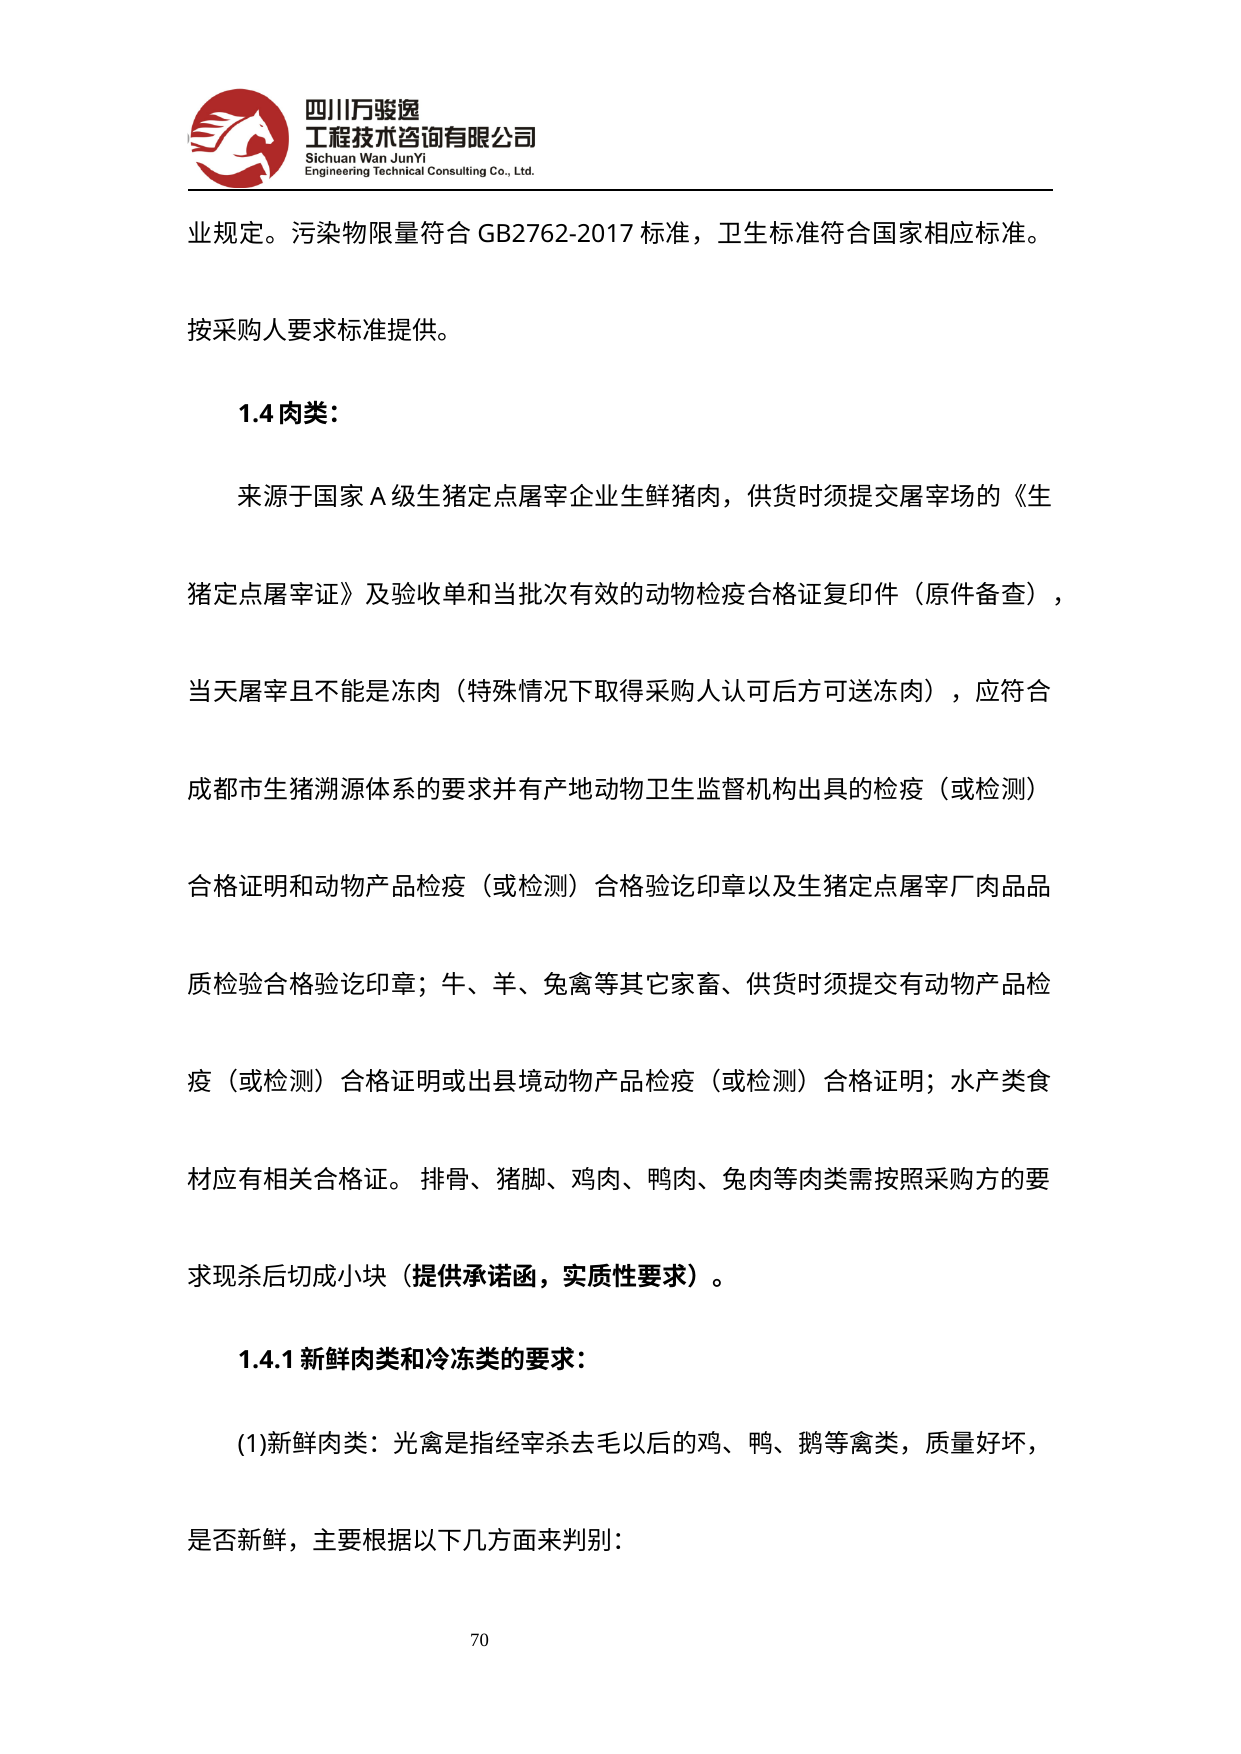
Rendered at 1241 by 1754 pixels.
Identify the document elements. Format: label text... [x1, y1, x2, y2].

text 1.4.1新鲜肉类和冷冻类的要求： [187, 1326, 1053, 1391]
text 来源于国家A级生猪定点屠宰企业生鲜猪肉，供货时须提交屠宰场的《生猪定点屠宰证》及验收单和当批次有效的动物检疫合格证复印件（原件备查），当天屠宰且不能是冻肉（特殊情况下取得采购人认可后方可送冻肉），应符合成都市生猪溯源体系的要求并有产地动物卫生监督机构出具的检疫（或检测）合格证明和动物产品检疫（或检测）合格验讫印章以及生猪定点屠宰厂肉品品质检验合格验讫印章；牛、羊、兔禽等其它家畜、供货时须提交有动物产品检疫（或检测）合格证明或出县境动物产品检疫（或检测）合格证明；水产类食材应有相关合格证。 排骨、猪脚、鸡肉、鸭肉、兔肉等肉类需按照采购方的要求现杀后切成小块（提供承诺函，实质性要求）。 [187, 462, 1053, 1307]
text 1.4肉类： [187, 379, 1053, 444]
picture [187, 88, 536, 188]
text (1)新鲜肉类：光禽是指经宰杀去毛以后的鸡、鸭、鹅等禽类，质量好坏，是否新鲜，主要根据以下几方面来判别： [187, 1409, 1053, 1571]
